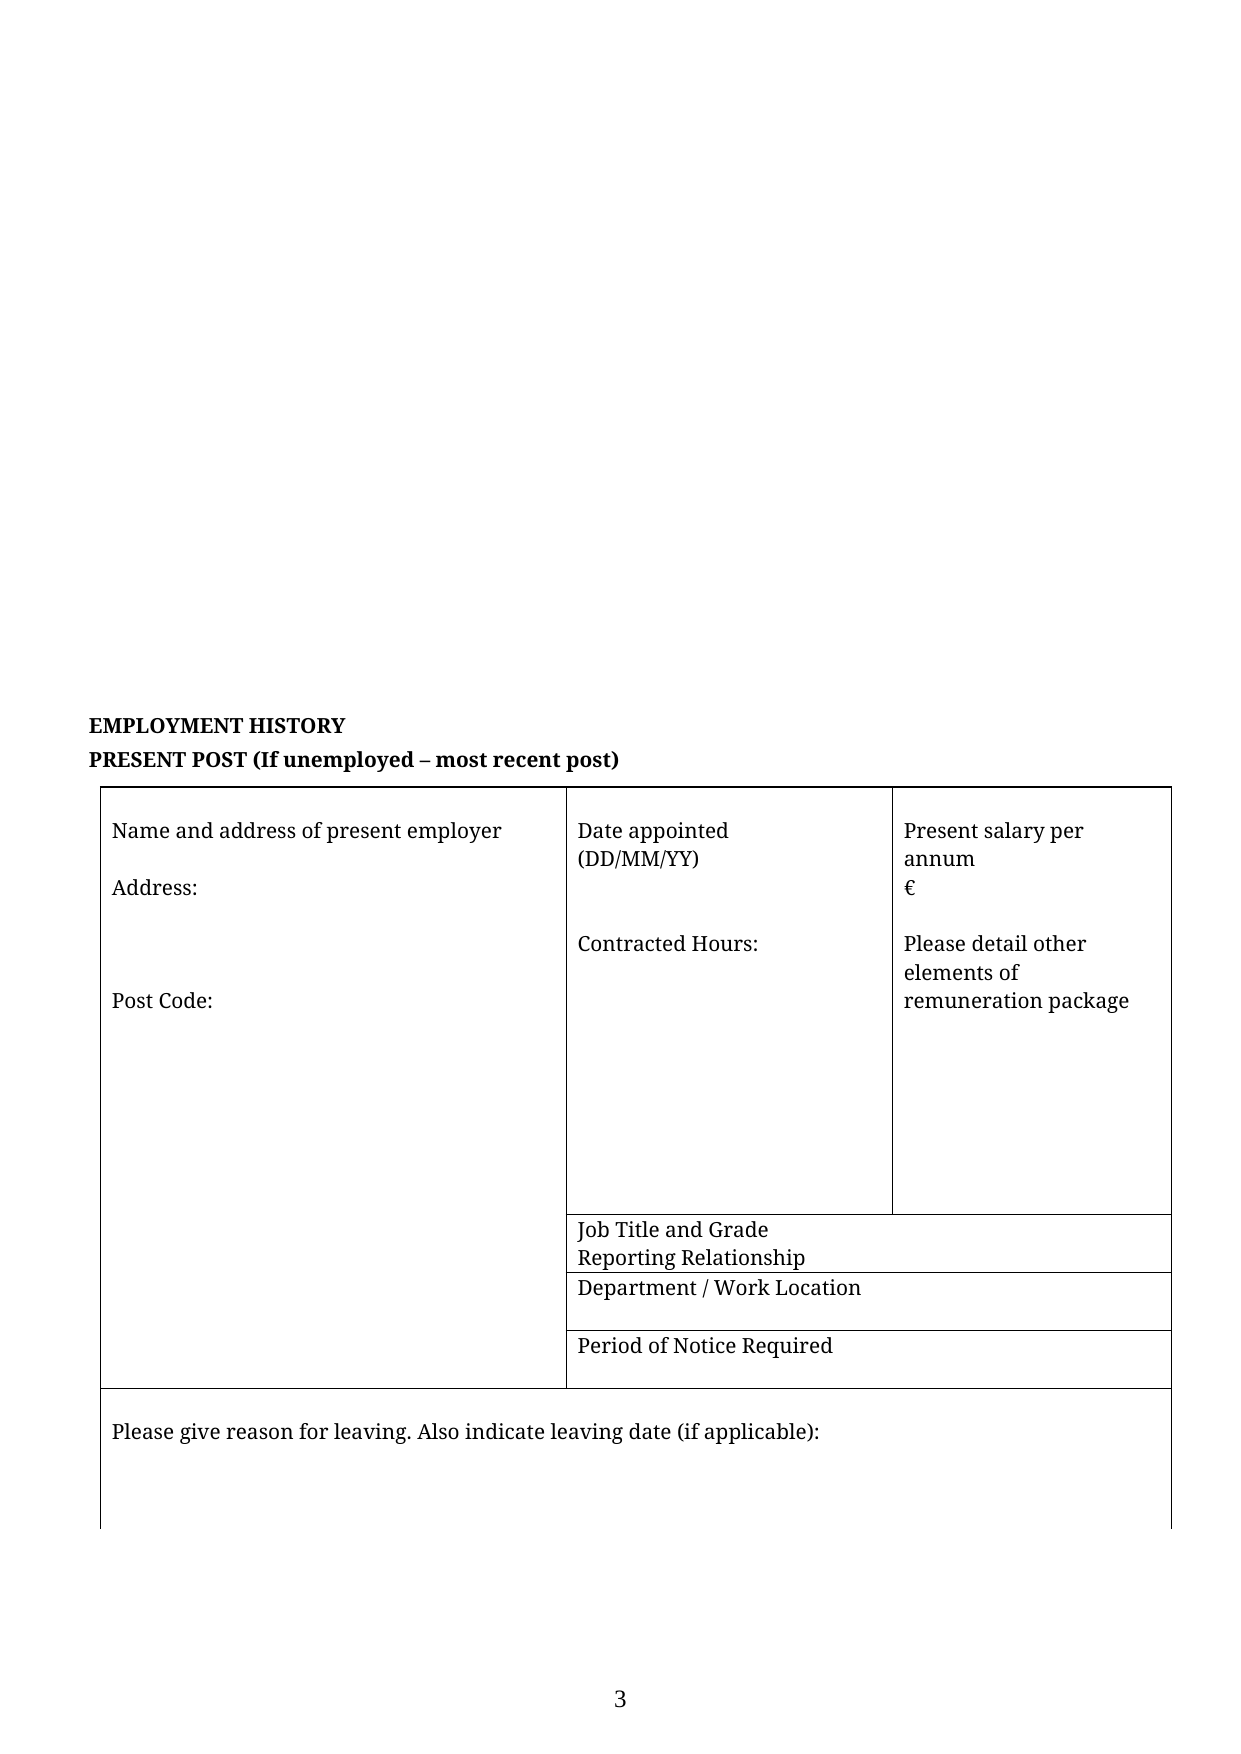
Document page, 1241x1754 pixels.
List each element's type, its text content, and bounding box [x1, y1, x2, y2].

table_cell Period of Notice Required [567, 1331, 1171, 1388]
text PRESENT POST (If unemployed – most recent post) [89, 745, 1152, 774]
table_header Present salary per annum € Please detail other elements of remuneration package [893, 788, 1171, 1214]
table_cell Department / Work Location [567, 1273, 1171, 1330]
table_cell Please give reason for leaving. Also indicate leaving date (if applicable): [101, 1389, 1171, 1529]
table_header Name and address of present employer Address: Post Code: [101, 788, 566, 1388]
table_header Date appointed (DD/MM/YY) Contracted Hours: [567, 788, 892, 1214]
table_cell Job Title and Grade Reporting Relationship [567, 1215, 1171, 1272]
subtitle EMPLOYMENT HISTORY [89, 711, 1152, 739]
